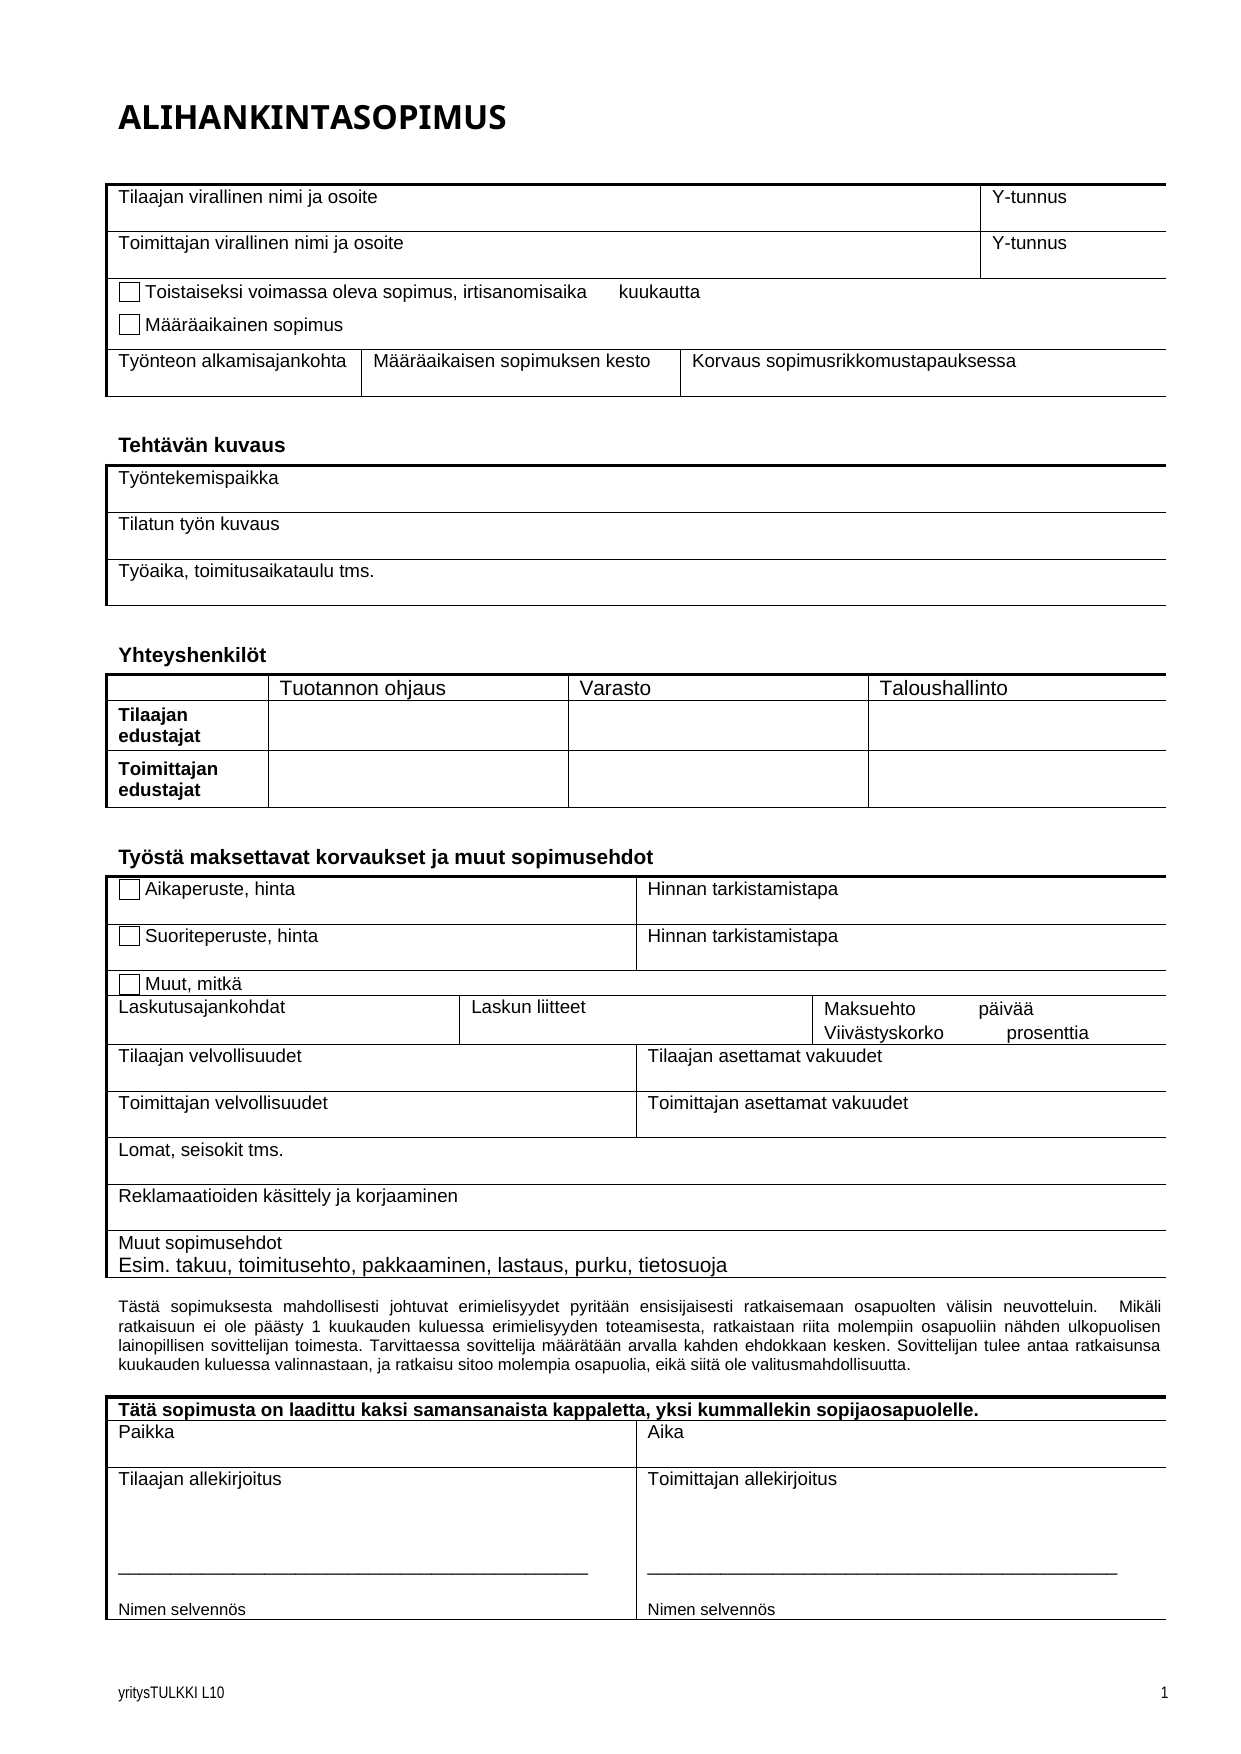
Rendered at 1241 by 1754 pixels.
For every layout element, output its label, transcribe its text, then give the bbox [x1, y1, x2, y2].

table_cell Laskutusajankohdat [108, 996, 459, 1044]
table_cell Hinnan tarkistamistapa [637, 925, 1166, 970]
table_cell Suoriteperuste, hinta [108, 925, 636, 970]
table_header Taloushallinto [869, 676, 1166, 700]
table_cell Tilaajan edustajat [108, 701, 268, 749]
title Työstä maksettavat korvaukset ja muut sopimusehdot [118, 845, 1162, 869]
table_cell Tilaajan allekirjoitus _____________________________________________ Nimen selvennös [108, 1468, 636, 1619]
table_cell Lomat, seisokit tms. [108, 1138, 1166, 1184]
table_cell [569, 701, 868, 749]
table_header Y-tunnus [981, 186, 1166, 231]
table_cell Maksuehto päivää Viivästyskorko prosenttia [813, 996, 1166, 1044]
table_cell Työnteon alkamisajankohta [108, 350, 361, 396]
table_cell Tilaajan velvollisuudet [108, 1045, 636, 1091]
table_cell Muut sopimusehdot Esim. takuu, toimitusehto, pakkaaminen, lastaus, purku, tietosuoja [108, 1231, 1166, 1277]
table_cell Toimittajan asettamat vakuudet [637, 1092, 1166, 1137]
table_cell [569, 751, 868, 807]
table_cell [269, 751, 568, 807]
table_cell Y-tunnus [981, 232, 1166, 278]
table_cell Työaika, toimitusaikataulu tms. [108, 560, 1166, 605]
table_cell Toimittajan allekirjoitus _____________________________________________ Nimen selvennös [637, 1468, 1166, 1619]
table_header Tilaajan virallinen nimi ja osoite [108, 186, 980, 231]
table_cell Korvaus sopimusrikkomustapauksessa [681, 350, 1166, 396]
table_cell [869, 751, 1166, 807]
table_header Varasto [569, 676, 868, 700]
table_cell Muut, mitkä [108, 971, 1166, 995]
table_header Aikaperuste, hinta [108, 878, 636, 924]
title Yhteyshenkilöt [118, 643, 1162, 667]
title Tehtävän kuvaus [118, 433, 1162, 457]
table_cell Paikka [108, 1421, 636, 1467]
table_cell Toimittajan velvollisuudet [108, 1092, 636, 1137]
text ALIHANKINTASOPIMUS [118, 94, 1162, 139]
table_cell [269, 701, 568, 749]
table_cell Toimittajan edustajat [108, 751, 268, 807]
table_header [108, 676, 268, 700]
table_cell Toistaiseksi voimassa oleva sopimus, irtisanomisaika kuukautta Määräaikainen sopimus [108, 279, 1166, 349]
table_cell Toimittajan virallinen nimi ja osoite [108, 232, 980, 278]
text Tästä sopimuksesta mahdollisesti johtuvat erimielisyydet pyritään ensisijaisesti ratkaisemaan osapuolten välisin neuvotteluin. Mikäli ratkaisuun ei ole päästy 1 kuukauden kuluessa erimielisyyden toteamisesta, ratkaistaan riita molempiin osapuoliin nähden ulkopuolisen lainopillisen sovittelijan toimesta. Tarvittaessa sovittelija määrätään arvalla kahden ehdokkaan kesken. Sovittelijan tulee antaa ratkaisunsa kuukauden kuluessa valinnastaan, ja ratkaisu sitoo molempia osapuolia, eikä siitä ole valitusmahdollisuutta. [118, 1297, 1162, 1374]
table_cell Reklamaatioiden käsittely ja korjaaminen [108, 1185, 1166, 1230]
table_cell Tilatun työn kuvaus [108, 513, 1166, 559]
table_cell Tilaajan asettamat vakuudet [637, 1045, 1166, 1091]
table_cell Aika [637, 1421, 1166, 1467]
table_header Tätä sopimusta on laadittu kaksi samansanaista kappaletta, yksi kummallekin sopijaosapuolelle. [108, 1399, 1166, 1420]
table_cell Laskun liitteet [460, 996, 812, 1044]
table_header Hinnan tarkistamistapa [637, 878, 1166, 924]
table_cell [869, 701, 1166, 749]
table_header Tuotannon ohjaus [269, 676, 568, 700]
table_cell Määräaikaisen sopimuksen kesto [362, 350, 680, 396]
table_header Työntekemispaikka [108, 467, 1166, 512]
